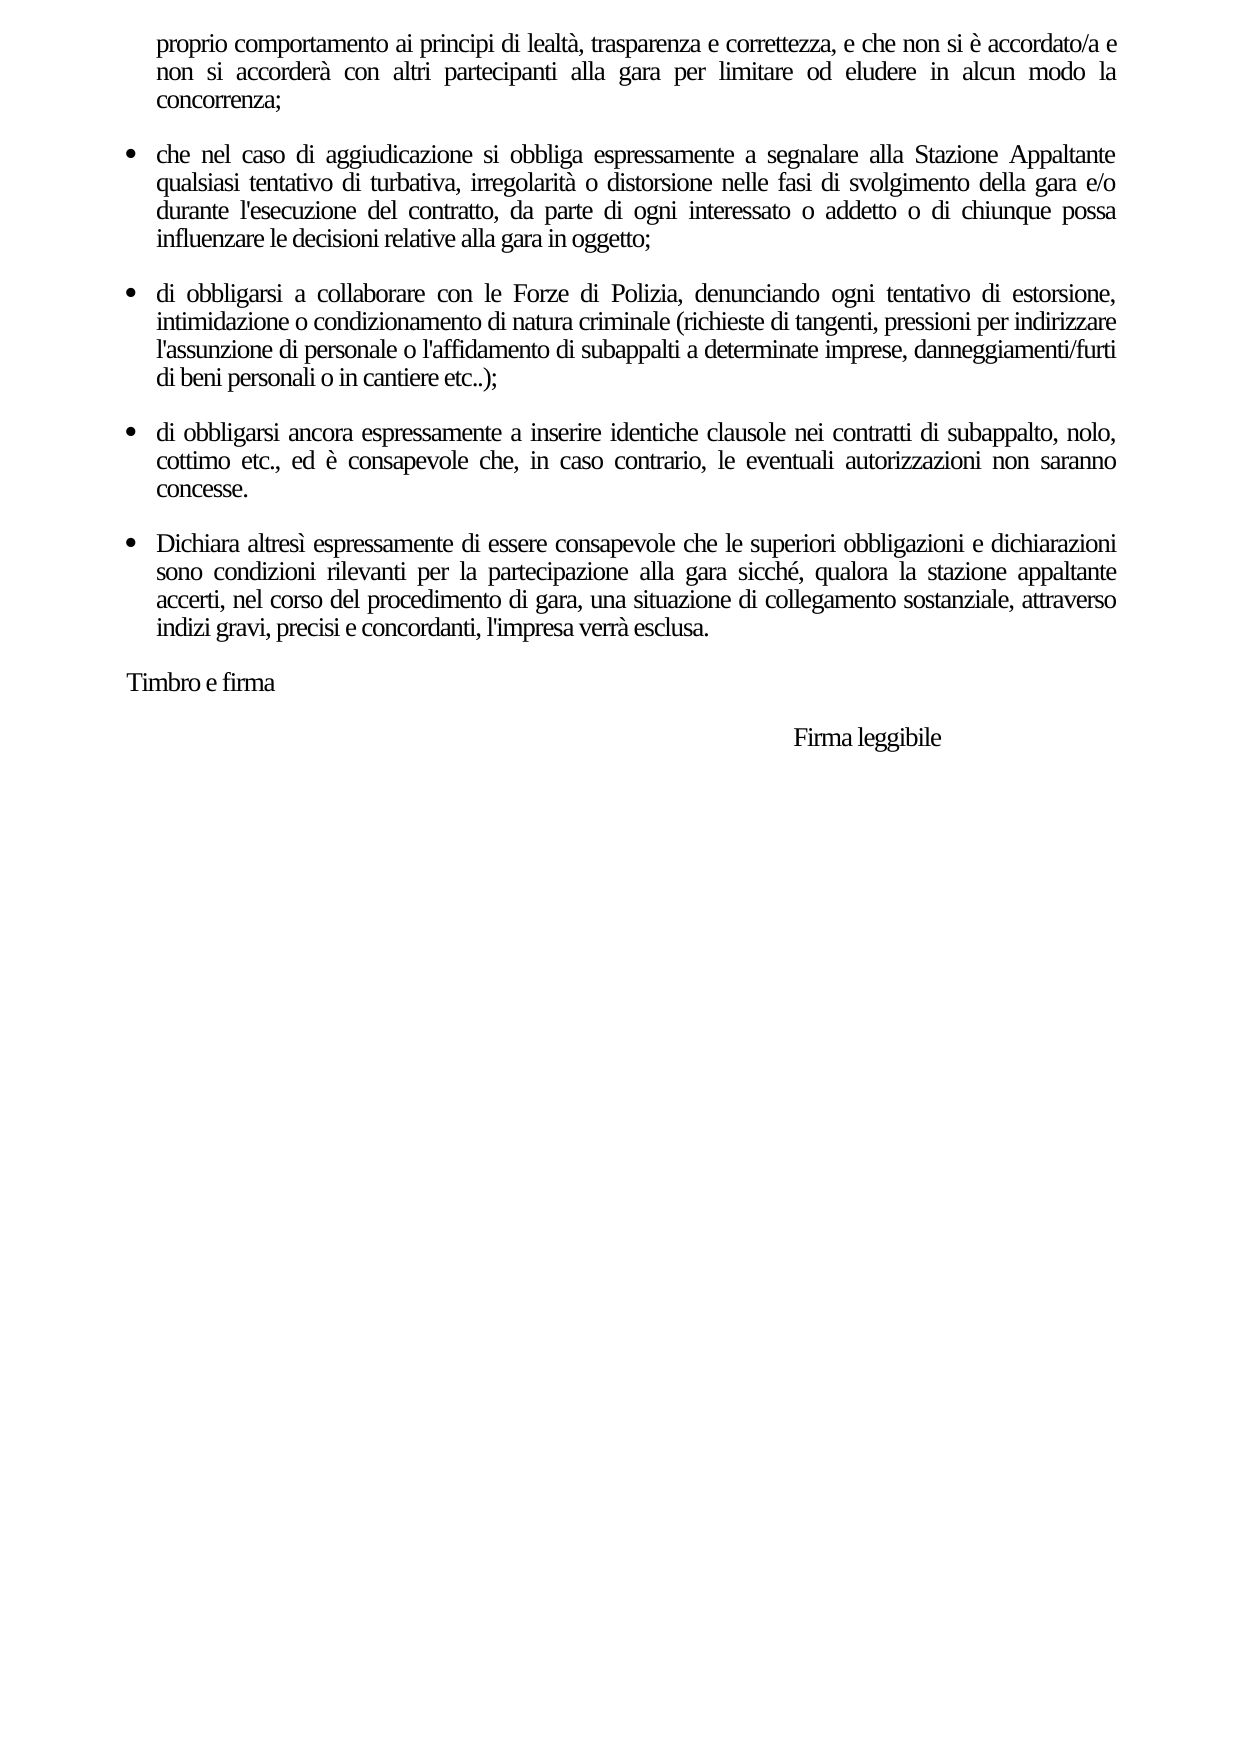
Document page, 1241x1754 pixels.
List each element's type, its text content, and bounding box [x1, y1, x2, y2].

text Firma leggibile [726, 724, 1118, 752]
list che nel caso di aggiudicazione si obbliga espressamente a segnalare alla Stazione Appaltante qualsiasi tentativo di turbativa, irregolarità o distorsione nelle fasi di svolgimento della gara e/o durante l'esecuzione del contratto, da parte di ogni interessato o addetto o di chiunque possa influenzare le decisioni relative alla gara in oggetto; [126, 141, 1118, 253]
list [126, 29, 1118, 114]
list Dichiara altresì espressamente di essere consapevole che le superiori obbligazioni e dichiarazioni sono condizioni rilevanti per la partecipazione alla gara sicché, qualora la stazione appaltante accerti, nel corso del procedimento di gara, una situazione di collegamento sostanziale, attraverso indizi gravi, precisi e concordanti, l'impresa verrà esclusa. [126, 530, 1118, 642]
text Timbro e firma [126, 669, 1118, 697]
list di obbligarsi ancora espressamente a inserire identiche clausole nei contratti di subappalto, nolo, cottimo etc., ed è consapevole che, in caso contrario, le eventuali autorizzazioni non saranno concesse. [126, 419, 1118, 503]
list di obbligarsi a collaborare con le Forze di Polizia, denunciando ogni tentativo di estorsione, intimidazione o condizionamento di natura criminale (richieste di tangenti, pressioni per indirizzare l'assunzione di personale o l'affidamento di subappalti a determinate imprese, danneggiamenti/furti di beni personali o in cantiere etc..); [126, 280, 1118, 392]
